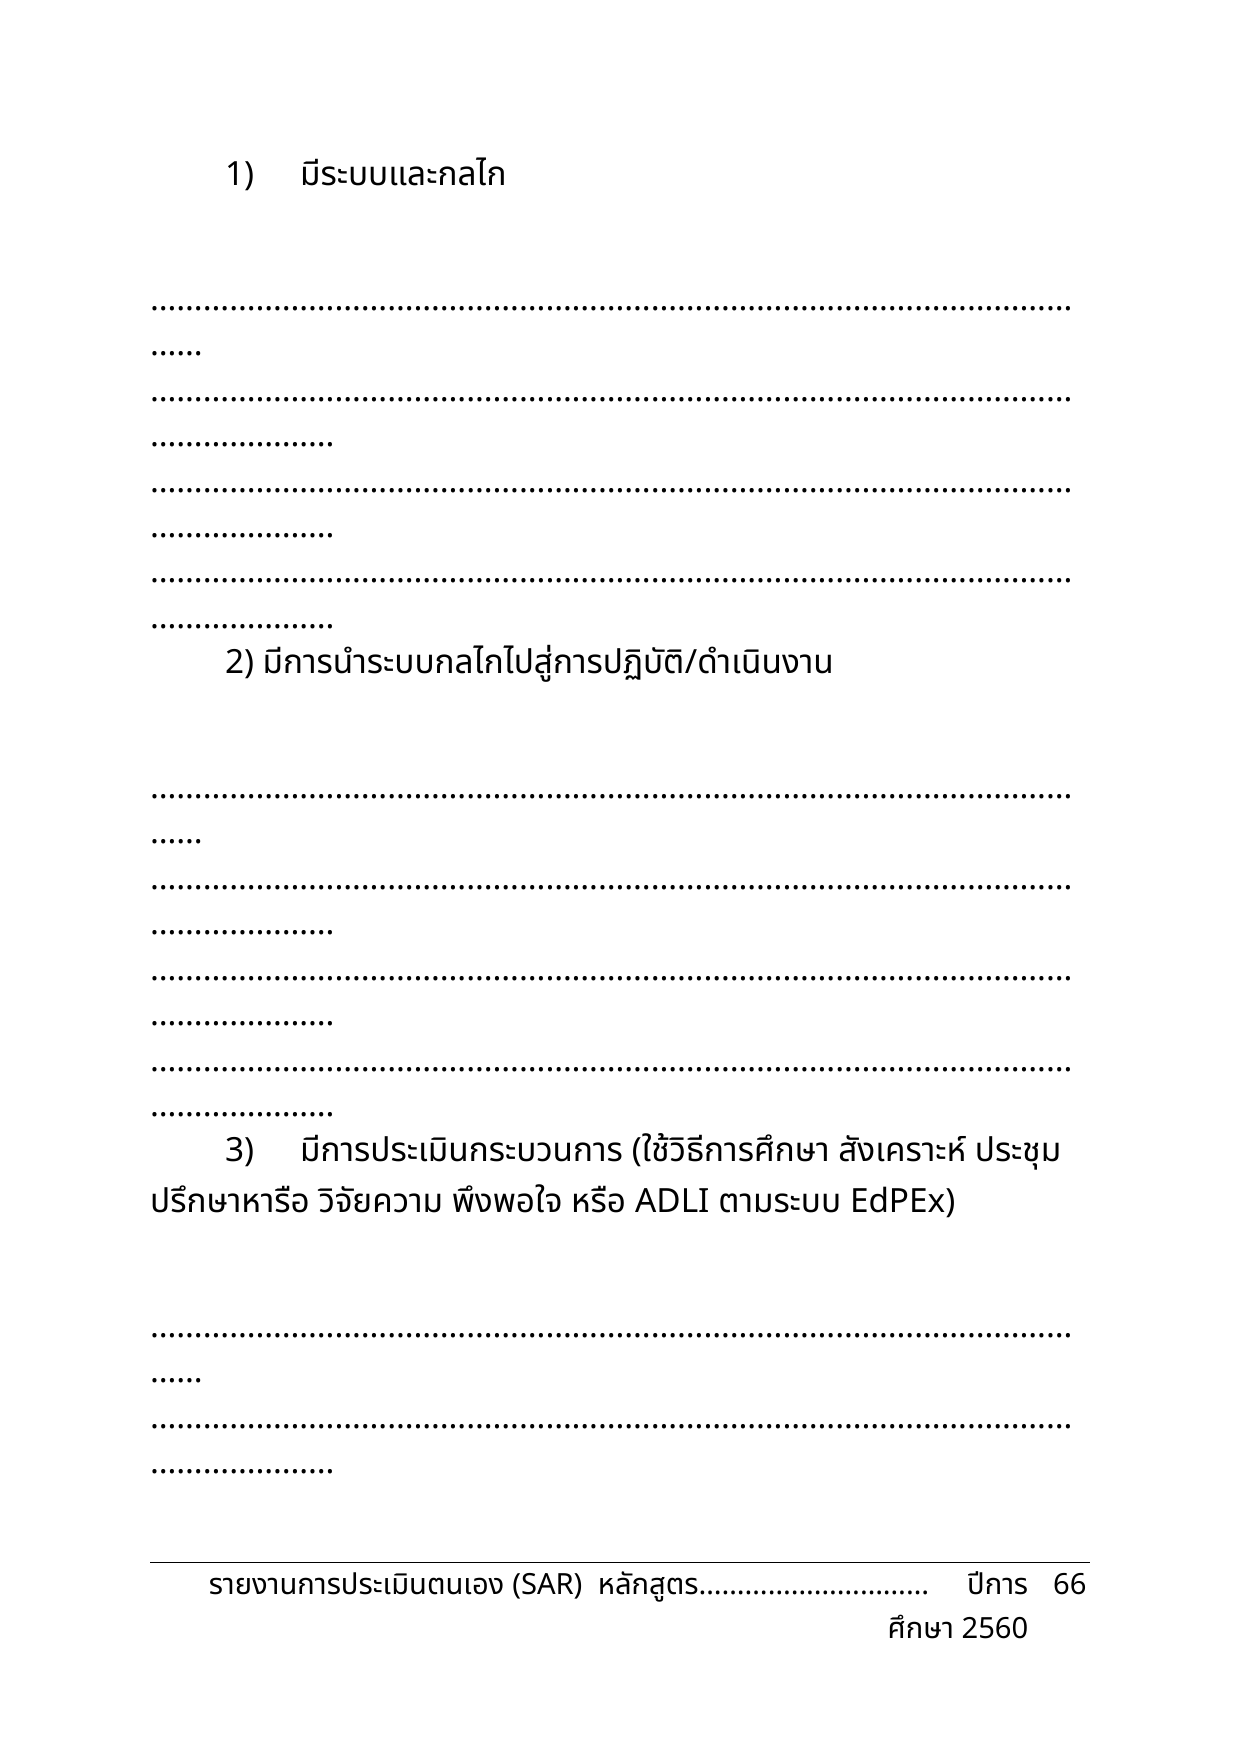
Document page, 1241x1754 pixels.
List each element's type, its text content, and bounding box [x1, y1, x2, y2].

text ………………………………………………………………………………………………… [150, 1227, 1090, 1392]
text ……………………………………………………………………………………………………………… [150, 1035, 1090, 1126]
text 2) มีการนำระบบกลไกไปสู่การปฏิบัติ/ดำเนินงาน [150, 638, 1090, 689]
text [150, 1392, 1090, 1483]
text ……………………………………………………………………………………………………………… [150, 547, 1090, 638]
text ……………………………………………………………………………………………………………… [150, 854, 1090, 944]
text ……………………………………………………………………………………………………………… [150, 944, 1090, 1035]
text 1) มีระบบและกลไก [150, 150, 1090, 201]
text ……………………………………………………………………………………………………………… [150, 456, 1090, 547]
text 3) มีการประเมินกระบวนการ (ใช้วิธีการศึกษา สังเคราะห์ ประชุมปรึกษาหารือ วิจัยความ พึงพอใจ หรือ ADLI ตามระบบ EdPEx) [150, 1126, 1090, 1227]
text ……………………………………………………………………………………………………………… [150, 366, 1090, 456]
text ………………………………………………………………………………………………… [150, 689, 1090, 854]
text ………………………………………………………………………………………………… [150, 201, 1090, 366]
